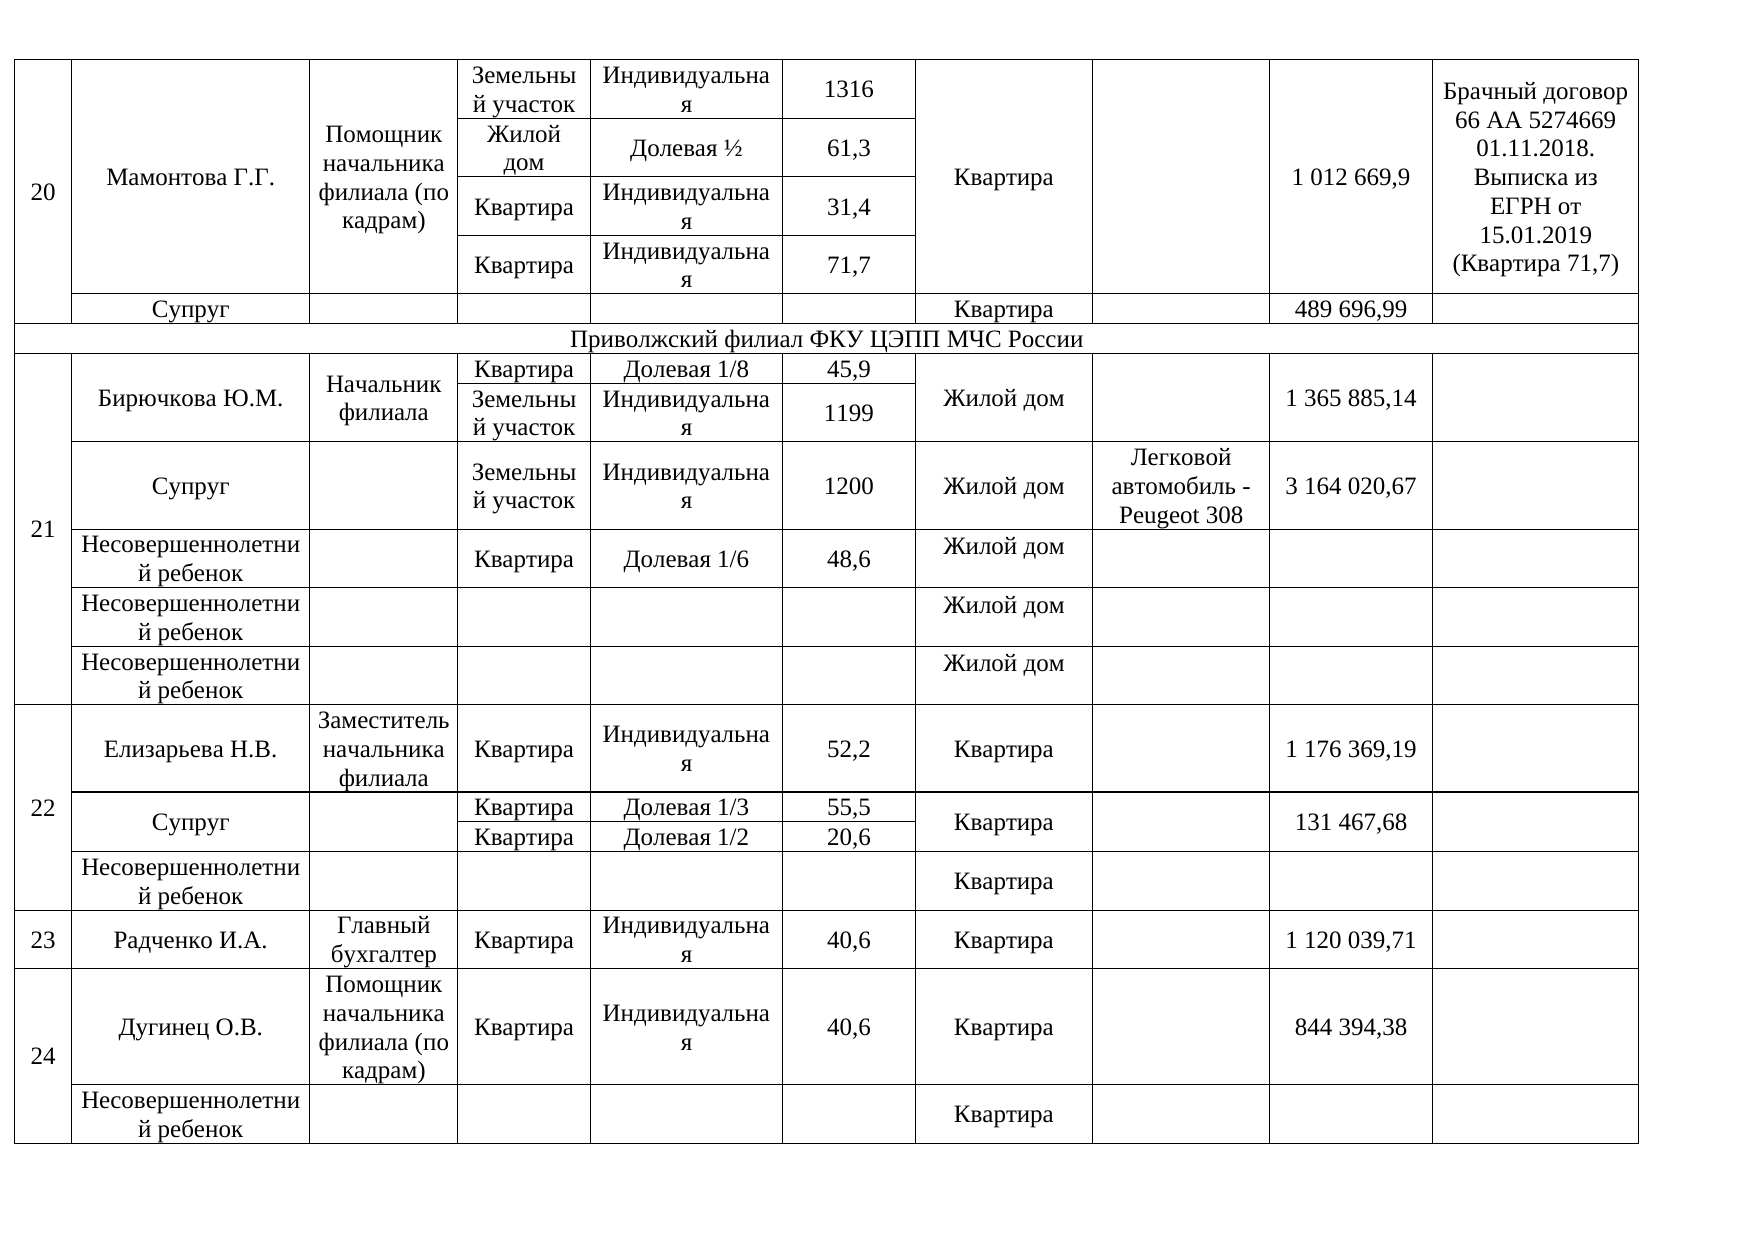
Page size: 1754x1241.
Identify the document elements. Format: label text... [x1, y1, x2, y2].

table_cell Индивидуальная [591, 969, 782, 1084]
table_header Квартира [916, 60, 1092, 293]
table_cell 1 120 039,71 [1270, 911, 1432, 968]
table_header 1 012 669,9 [1270, 60, 1432, 293]
table_cell [310, 588, 457, 646]
table_cell [1433, 969, 1638, 1084]
table_cell [1093, 588, 1269, 646]
table_cell [591, 647, 782, 704]
table_cell [783, 647, 915, 704]
table_cell [1433, 294, 1638, 323]
table_cell Квартира [916, 911, 1092, 968]
table_cell Квартира [458, 705, 590, 791]
table_cell 20,6 [783, 822, 915, 851]
table_cell Главный бухгалтер [310, 911, 457, 968]
table_cell [1093, 354, 1269, 441]
table_cell Приволжский филиал ФКУ ЦЭПП МЧС России [15, 324, 1638, 353]
table_cell Дугинец О.В. [72, 969, 309, 1084]
table_cell 489 696,99 [1270, 294, 1432, 323]
table_cell [1270, 647, 1432, 704]
table_cell [1093, 1085, 1269, 1143]
table_cell Квартира [458, 793, 590, 821]
table_cell [1093, 969, 1269, 1084]
table_cell [1433, 852, 1638, 909]
table_cell 48,6 [783, 530, 915, 587]
table_cell Помощник начальника филиала (по кадрам) [310, 969, 457, 1084]
table_cell [1433, 911, 1638, 968]
table_cell Квартира [458, 177, 590, 235]
table_cell 71,7 [783, 236, 915, 293]
table_cell [310, 294, 457, 323]
table_header Брачный договор 66 АА 5274669 01.11.2018. Выписка из ЕГРН от 15.01.2019 (Квартира 71,7) [1433, 60, 1638, 293]
table_cell [591, 588, 782, 646]
table_cell Индивидуальная [591, 442, 782, 528]
table_cell Долевая 1/8 [591, 354, 782, 383]
table_cell Индивидуальная [591, 384, 782, 441]
table_cell [1433, 588, 1638, 646]
table_cell Земельный участок [458, 442, 590, 528]
table_cell Квартира [458, 530, 590, 587]
table_cell [1433, 705, 1638, 791]
table_cell [591, 294, 782, 323]
table_cell 3 164 020,67 [1270, 442, 1432, 528]
table_cell Несовершеннолетний ребенок [72, 647, 309, 704]
table_cell Квартира [916, 1085, 1092, 1143]
table_cell [458, 588, 590, 646]
table_cell [458, 1085, 590, 1143]
table_cell [783, 1085, 915, 1143]
table_cell Квартира [916, 793, 1092, 851]
table_cell [1433, 793, 1638, 851]
table_cell 24 [15, 969, 71, 1143]
table_cell Индивидуальная [591, 236, 782, 293]
table_cell Индивидуальная [591, 911, 782, 968]
table_cell Индивидуальная [591, 177, 782, 235]
table_cell [591, 852, 782, 909]
table_cell Квартира [458, 236, 590, 293]
table_cell [1093, 852, 1269, 909]
table_cell Квартира [458, 354, 590, 383]
table_cell Елизарьева Н.В. [72, 705, 309, 791]
table_cell 1200 [783, 442, 915, 528]
table_cell Жилой дом [916, 354, 1092, 441]
table_cell [310, 647, 457, 704]
table_header Индивидуальная [591, 60, 782, 118]
table_cell [1433, 354, 1638, 441]
table_cell [783, 294, 915, 323]
table_cell Супруг [72, 294, 309, 323]
table_cell Начальник филиала [310, 354, 457, 441]
table_cell Квартира [916, 852, 1092, 909]
table_cell Радченко И.А. [72, 911, 309, 968]
table_cell [1433, 1085, 1638, 1143]
table_cell 55,5 [783, 793, 915, 821]
table_cell Жилой дом [458, 119, 590, 176]
table_cell Несовершеннолетний ребенок [72, 588, 309, 646]
table_cell Квартира [916, 294, 1092, 323]
table_cell 61,3 [783, 119, 915, 176]
table_cell Супруг [72, 442, 309, 528]
table_cell [1093, 911, 1269, 968]
table_cell [310, 793, 457, 851]
table_cell 131 467,68 [1270, 793, 1432, 851]
table_cell Земельный участок [458, 384, 590, 441]
table_cell [310, 530, 457, 587]
table_cell Долевая ½ [591, 119, 782, 176]
table_cell [1270, 852, 1432, 909]
table_cell 45,9 [783, 354, 915, 383]
table_cell [1093, 647, 1269, 704]
table_cell 40,6 [783, 969, 915, 1084]
table_cell Заместитель начальника филиала [310, 705, 457, 791]
table_header Помощник начальника филиала (по кадрам) [310, 60, 457, 293]
table_cell Супруг [72, 793, 309, 851]
table_cell Долевая 1/6 [591, 530, 782, 587]
table_header 1316 [783, 60, 915, 118]
table_cell Квартира [916, 705, 1092, 791]
table_cell 22 [15, 705, 71, 909]
table_cell [1093, 294, 1269, 323]
table_cell Бирючкова Ю.М. [72, 354, 309, 441]
table_cell [1433, 647, 1638, 704]
table_cell [310, 442, 457, 528]
table_cell 1 176 369,19 [1270, 705, 1432, 791]
table_cell Несовершеннолетний ребенок [72, 852, 309, 909]
table_cell 40,6 [783, 911, 915, 968]
table_cell [458, 647, 590, 704]
table_cell [1093, 793, 1269, 851]
table_cell [591, 1085, 782, 1143]
table_cell [310, 852, 457, 909]
table_cell Квартира [916, 969, 1092, 1084]
table_cell [783, 852, 915, 909]
table_cell [1093, 705, 1269, 791]
table_cell Квартира [458, 969, 590, 1084]
table_cell Квартира [458, 911, 590, 968]
table_cell Несовершеннолетний ребенок [72, 1085, 309, 1143]
table_header 20 [15, 60, 71, 323]
table_cell 21 [15, 354, 71, 704]
table_cell [310, 1085, 457, 1143]
table_cell Индивидуальная [591, 705, 782, 791]
table_cell Квартира [458, 822, 590, 851]
table_cell [458, 852, 590, 909]
table_cell [458, 294, 590, 323]
table_cell [1270, 1085, 1432, 1143]
table_cell 1199 [783, 384, 915, 441]
table_cell Жилой дом [916, 442, 1092, 528]
table_cell Жилой дом [916, 588, 1092, 646]
table_cell [1433, 530, 1638, 587]
table_header Мамонтова Г.Г. [72, 60, 309, 293]
table_header [1093, 60, 1269, 293]
table_cell [783, 588, 915, 646]
table_cell 844 394,38 [1270, 969, 1432, 1084]
table_cell Жилой дом [916, 647, 1092, 704]
table_cell [1433, 442, 1638, 528]
table_cell [1093, 530, 1269, 587]
table_cell 23 [15, 911, 71, 968]
table_cell Легковой автомобиль - Peugeot 308 [1093, 442, 1269, 528]
table_cell 31,4 [783, 177, 915, 235]
table_cell 52,2 [783, 705, 915, 791]
table_cell Долевая 1/3 [591, 793, 782, 821]
table_cell Несовершеннолетний ребенок [72, 530, 309, 587]
table_cell 1 365 885,14 [1270, 354, 1432, 441]
table_cell [1270, 588, 1432, 646]
table_header Земельный участок [458, 60, 590, 118]
table_cell Жилой дом [916, 530, 1092, 587]
table_cell [1270, 530, 1432, 587]
table_cell Долевая 1/2 [591, 822, 782, 851]
